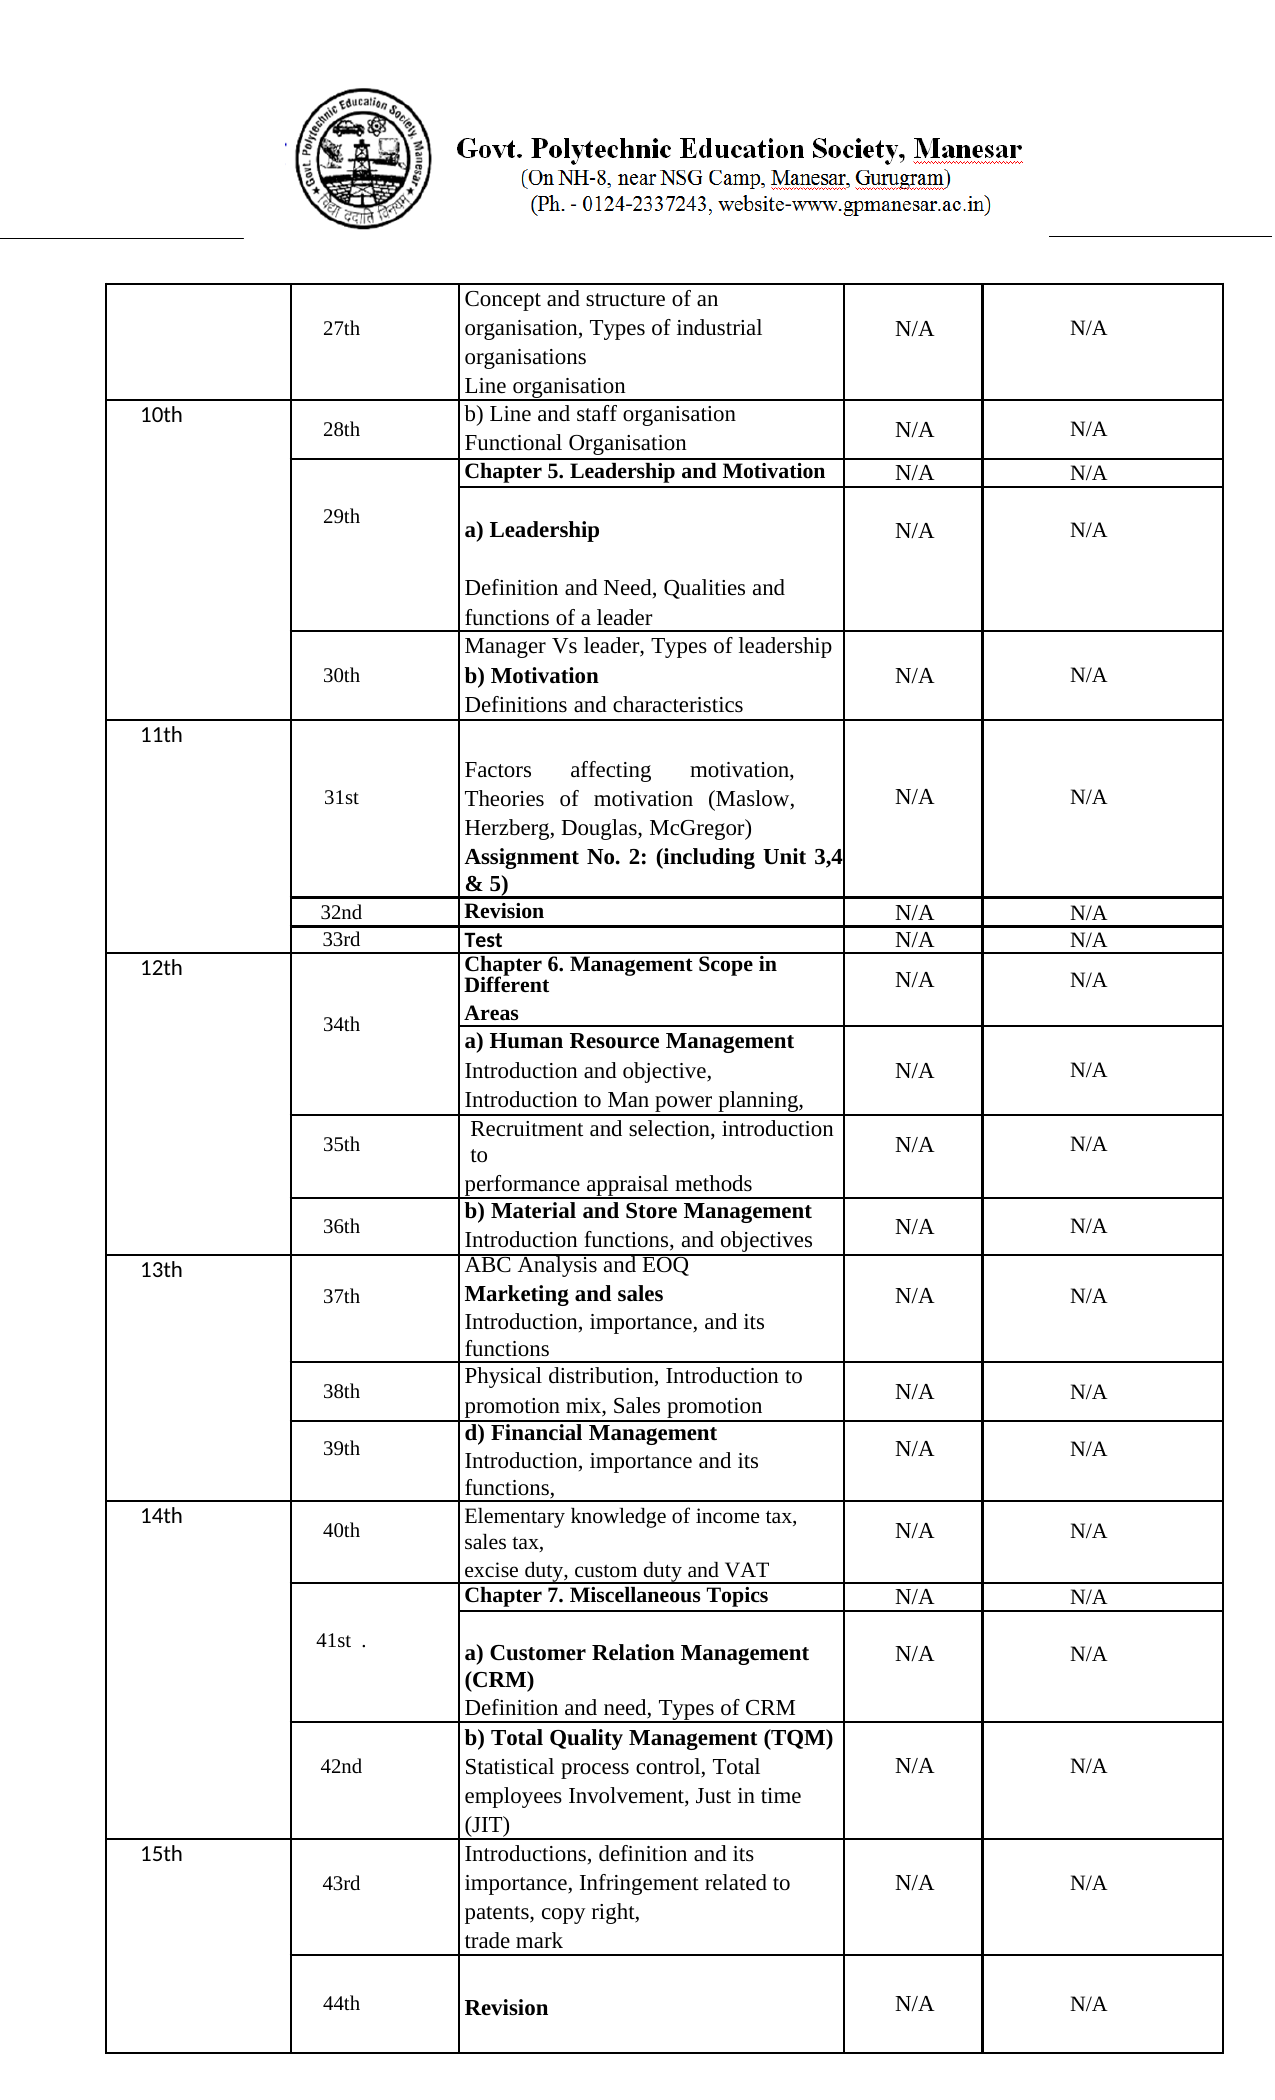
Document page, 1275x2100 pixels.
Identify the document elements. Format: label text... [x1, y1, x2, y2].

table_cell Elementary knowledge of income tax, sales tax, excise duty, custom duty and VAT [460, 1502, 843, 1582]
table_cell Recruitment and selection, introduction to performance appraisal methods [460, 1116, 843, 1197]
table_cell N/A [984, 899, 1222, 925]
table_cell 13th [107, 1256, 290, 1500]
table_cell N/A [984, 1027, 1222, 1114]
table_cell N/A [984, 1840, 1222, 1954]
table_cell N/A [845, 1612, 981, 1721]
table_cell N/A [984, 632, 1222, 719]
table_cell Factors affecting motivation, Theories of motivation (Maslow, Herzberg, Douglas, McGregor) Assignment No. 2: (including Unit 3,4 & 5) [460, 721, 843, 896]
table_cell a) Human Resource Management Introduction and objective, Introduction to Man power planning, [460, 1027, 843, 1114]
table_cell N/A [845, 1027, 981, 1114]
table_cell N/A [984, 1723, 1222, 1837]
table_cell N/A [845, 1363, 981, 1420]
table_cell N/A [845, 1584, 981, 1610]
table_cell 44th [292, 1956, 458, 2052]
table_cell N/A [845, 954, 981, 1025]
table_cell N/A [845, 1116, 981, 1197]
table_cell Revision Assignment No. 3: (including Unit 7 & Unit 8) [460, 1956, 843, 2052]
table_cell N/A [984, 285, 1222, 399]
table_cell 39th [292, 1422, 458, 1500]
table_cell 14th [107, 1502, 290, 1837]
table_cell N/A [845, 632, 981, 719]
table_cell a) Customer Relation Management (CRM) Definition and need, Types of CRM [460, 1612, 843, 1721]
table_cell N/A [984, 460, 1222, 486]
table_cell Chapter 7. Miscellaneous Topics [460, 1584, 843, 1610]
table_cell 31st [292, 721, 458, 896]
table_cell b) Total Quality Management (TQM) Statistical process control, Total employees Involvement, Just in time (JIT) [460, 1723, 843, 1837]
table_cell 38th [292, 1363, 458, 1420]
table_cell 27th [292, 285, 458, 399]
table_cell 35th [292, 1116, 458, 1197]
table_cell N/A [984, 1612, 1222, 1721]
table_cell 41st . [292, 1584, 458, 1721]
table_cell 42nd [292, 1723, 458, 1837]
table_cell N/A [984, 1584, 1222, 1610]
table_cell ABC Analysis and EOQ c) Marketing and sales Introduction, importance, and its functions [460, 1256, 843, 1361]
table_cell N/A [984, 1363, 1222, 1420]
table_cell 10th [107, 401, 290, 719]
table_cell 11th [107, 721, 290, 952]
table_cell Manager Vs leader, Types of leadership b) Motivation Definitions and characteristics [460, 632, 843, 719]
table_cell b) Material and Store Management Introduction functions, and objectives [460, 1199, 843, 1254]
table_cell d) Financial Management Introduction, importance and its functions, [460, 1422, 843, 1500]
table_cell N/A [845, 1723, 981, 1837]
table_cell N/A [984, 721, 1222, 896]
table_cell 34th [292, 954, 458, 1114]
table_cell N/A [845, 928, 981, 952]
table_cell Revision [460, 899, 843, 925]
table_cell N/A [984, 1956, 1222, 2052]
table_cell 12th [107, 954, 290, 1254]
table_cell N/A [984, 401, 1222, 457]
table_cell N/A [845, 488, 981, 630]
table_cell b) Line and staff organisation c) Functional Organisation [460, 401, 843, 457]
table_cell 15th [107, 1840, 290, 2052]
table_cell N/A [845, 1422, 981, 1500]
table_cell Test [460, 928, 843, 952]
table_cell 36th [292, 1199, 458, 1254]
table_cell [107, 285, 290, 399]
table_cell Introductions, definition and its importance, Infringement related to patents, copy right, trade mark [460, 1840, 843, 1954]
table_cell N/A [984, 1502, 1222, 1582]
table_cell N/A [845, 1256, 981, 1361]
table_cell N/A [845, 1199, 981, 1254]
table_cell a) Leadership Definition and Need, Qualities and functions of a leader [460, 488, 843, 630]
table_cell Concept and structure of an organisation, Types of industrial organisations a) Line organisation [460, 285, 843, 399]
table_cell 30th [292, 632, 458, 719]
table_cell N/A [845, 285, 981, 399]
table_cell N/A [984, 1199, 1222, 1254]
table_cell Chapter 6. Management Scope in Different Areas [460, 954, 843, 1025]
table_cell Chapter 5. Leadership and Motivation [460, 460, 843, 486]
picture [243, 71, 1049, 254]
table_cell N/A [984, 488, 1222, 630]
table_cell N/A [984, 1422, 1222, 1500]
table_cell 33rd [292, 928, 458, 952]
table_cell N/A [984, 928, 1222, 952]
table_cell 43rd [292, 1840, 458, 1954]
table_cell N/A [845, 401, 981, 457]
table_cell N/A [845, 899, 981, 925]
table_cell 32nd [292, 899, 458, 925]
table_cell 29th [292, 460, 458, 630]
table_cell N/A [984, 1116, 1222, 1197]
table_cell N/A [845, 1840, 981, 1954]
table_cell N/A [984, 1256, 1222, 1361]
table_cell N/A [845, 721, 981, 896]
table_cell N/A [845, 460, 981, 486]
table_cell 40th [292, 1502, 458, 1582]
table_cell 28th [292, 401, 458, 457]
table_cell N/A [984, 954, 1222, 1025]
table_cell N/A [845, 1956, 981, 2052]
table_cell 37th [292, 1256, 458, 1361]
table_cell Physical distribution, Introduction to promotion mix, Sales promotion [460, 1363, 843, 1420]
table_cell N/A [845, 1502, 981, 1582]
